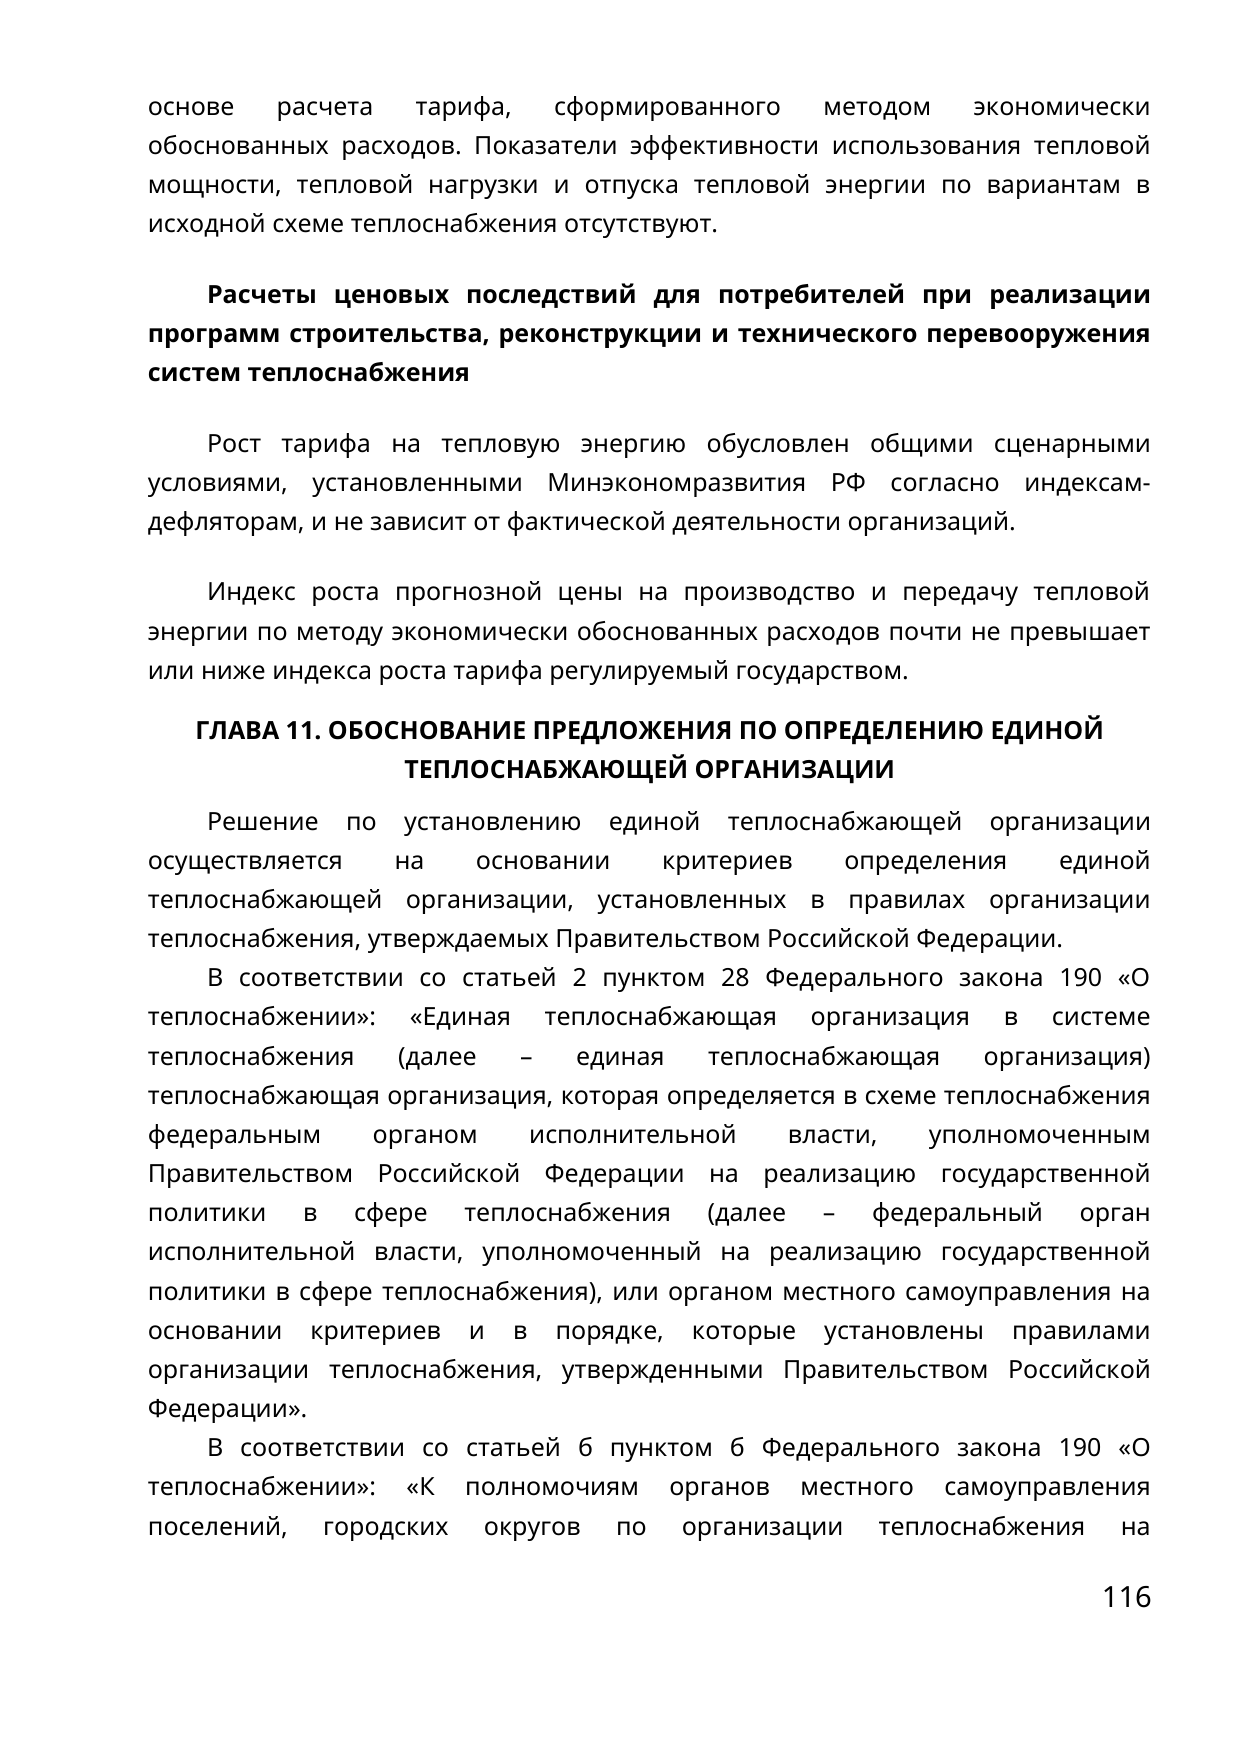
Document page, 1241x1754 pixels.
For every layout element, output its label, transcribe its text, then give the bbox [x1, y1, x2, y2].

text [148, 1430, 1152, 1542]
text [148, 89, 1152, 240]
text Рост тарифа на тепловую энергию обусловлен общими сценарными условиями, установленными Минэкономразвития РФ согласно индексам-дефляторам, и не зависит от фактической деятельности организаций. [148, 425, 1152, 538]
text Расчеты ценовых последствий для потребителей при реализации программ строительства, реконструкции и технического перевооружения систем теплоснабжения [148, 277, 1152, 389]
text Индекс роста прогнозной цены на производство и передачу тепловой энергии по методу экономически обоснованных расходов почти не превышает или ниже индекса роста тарифа регулируемый государством. [148, 574, 1152, 686]
subtitle ГЛАВА 11. ОБОСНОВАНИЕ ПРЕДЛОЖЕНИЯ ПО ОПРЕДЕЛЕНИЮ ЕДИНОЙ ТЕПЛОСНАБЖАЮЩЕЙ ОРГАНИЗАЦИИ [148, 712, 1152, 786]
text В соответствии со статьей 2 пунктом 28 Федерального закона 190 «О теплоснабжении»: «Единая теплоснабжающая организация в системе теплоснабжения (далее – единая теплоснабжающая организация) теплоснабжающая организация, которая определяется в схеме теплоснабжения федеральным органом исполнительной власти, уполномоченным Правительством Российской Федерации на реализацию государственной политики в сфере теплоснабжения (далее – федеральный орган исполнительной власти, уполномоченный на реализацию государственной политики в сфере теплоснабжения), или органом местного самоуправления на основании критериев и в порядке, которые установлены правилами организации теплоснабжения, утвержденными Правительством Российской Федерации». [148, 960, 1152, 1425]
text Решение по установлению единой теплоснабжающей организации осуществляется на основании критериев определения единой теплоснабжающей организации, установленных в правилах организации теплоснабжения, утверждаемых Правительством Российской Федерации. [148, 803, 1152, 955]
